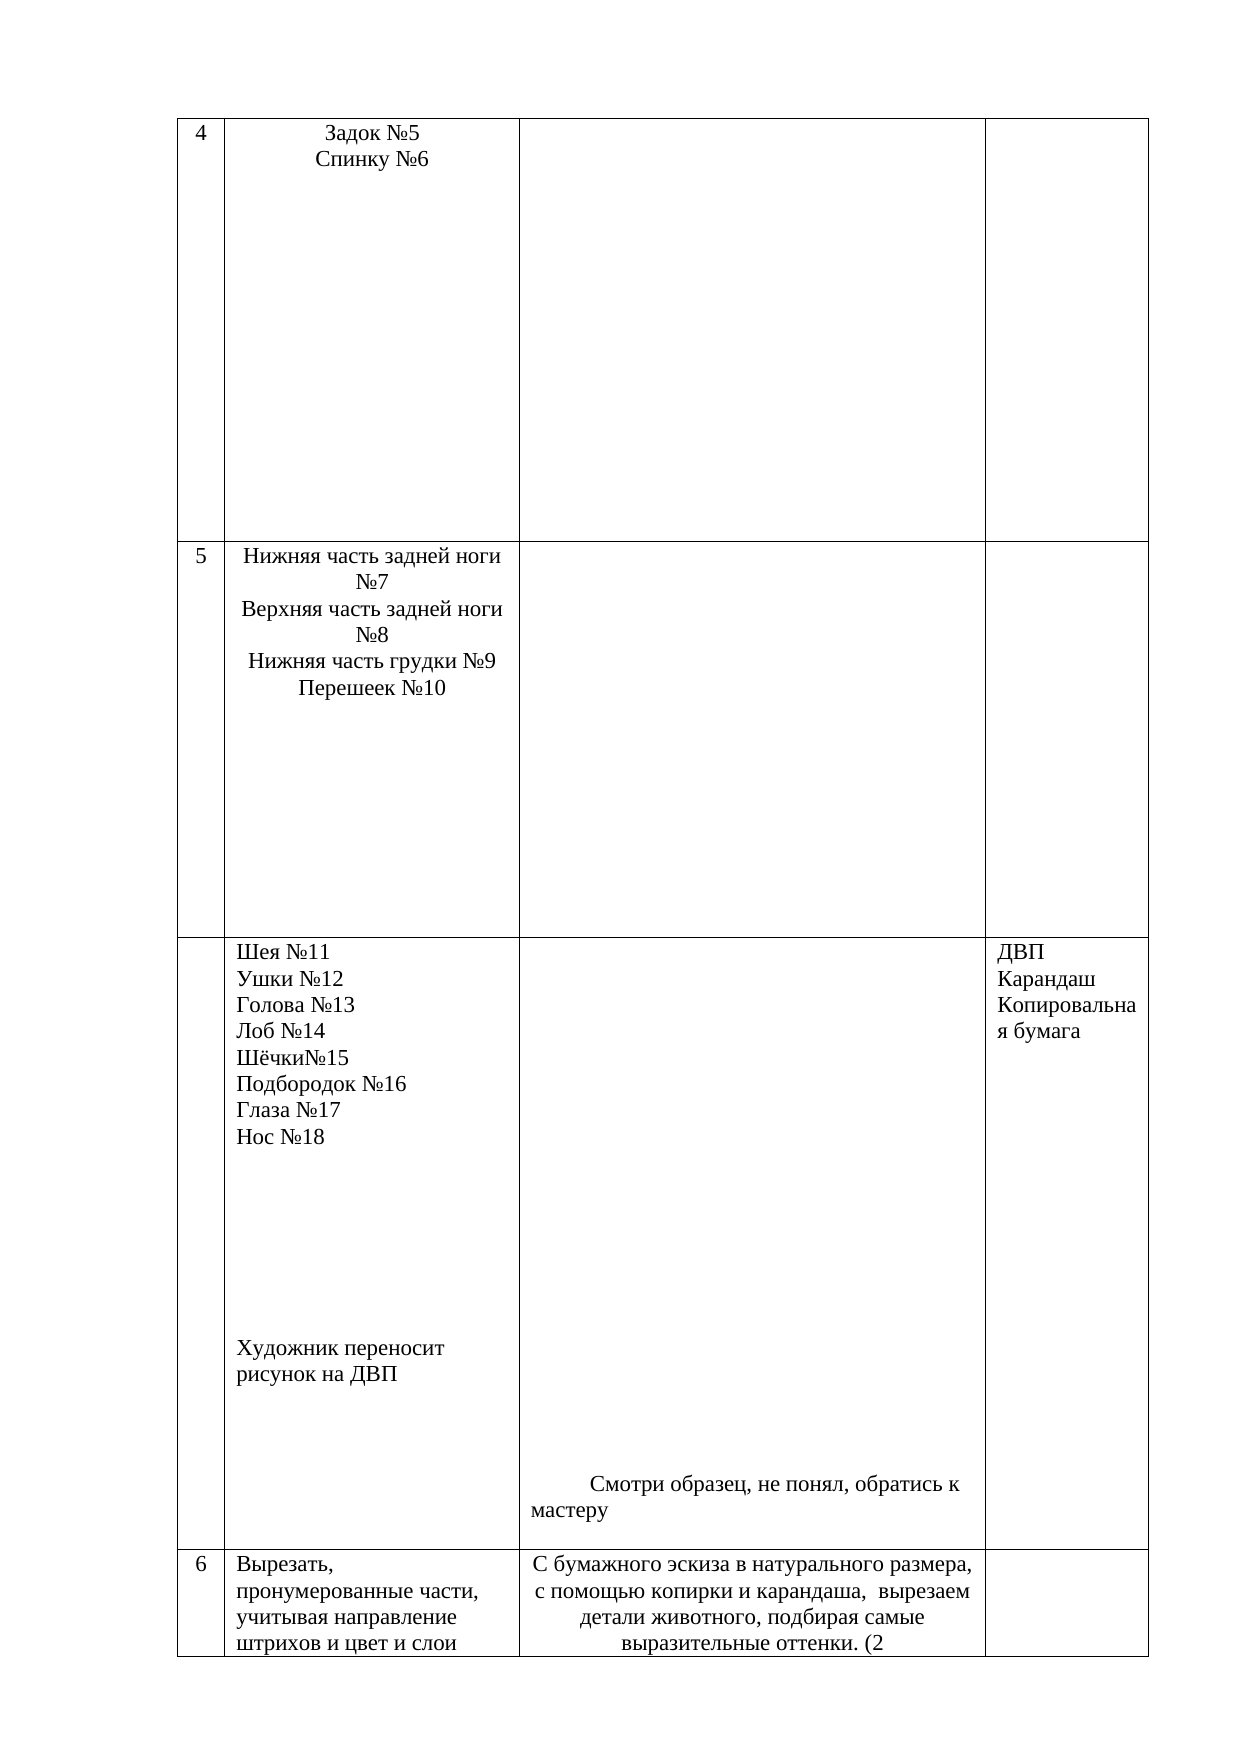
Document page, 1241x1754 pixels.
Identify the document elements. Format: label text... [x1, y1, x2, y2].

table_cell [520, 542, 985, 937]
table_cell Шея №11 Ушки №12 Голова №13 Лоб №14 Шёчки№15 Подбородок №16 Глаза №17 Нос №18 Художник переносит рисунок на ДВП [225, 938, 519, 1549]
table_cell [225, 1550, 519, 1656]
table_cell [520, 1550, 985, 1656]
table_cell [520, 119, 985, 541]
table_cell [986, 119, 1148, 541]
table_cell 5 [178, 542, 224, 937]
table_cell [986, 542, 1148, 937]
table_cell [225, 119, 519, 541]
table_cell ДВП Карандаш Копировальная бумага [986, 938, 1148, 1549]
table_cell 6 [178, 1550, 224, 1656]
table_cell [178, 938, 224, 1549]
table_cell Нижняя часть задней ноги №7 Верхняя часть задней ноги №8 Нижняя часть грудки №9 Перешеек №10 [225, 542, 519, 937]
table_cell 4 [178, 119, 224, 541]
table_cell [986, 1550, 1148, 1656]
table_cell Смотри образец, не понял, обратись к мастеру [520, 938, 985, 1549]
